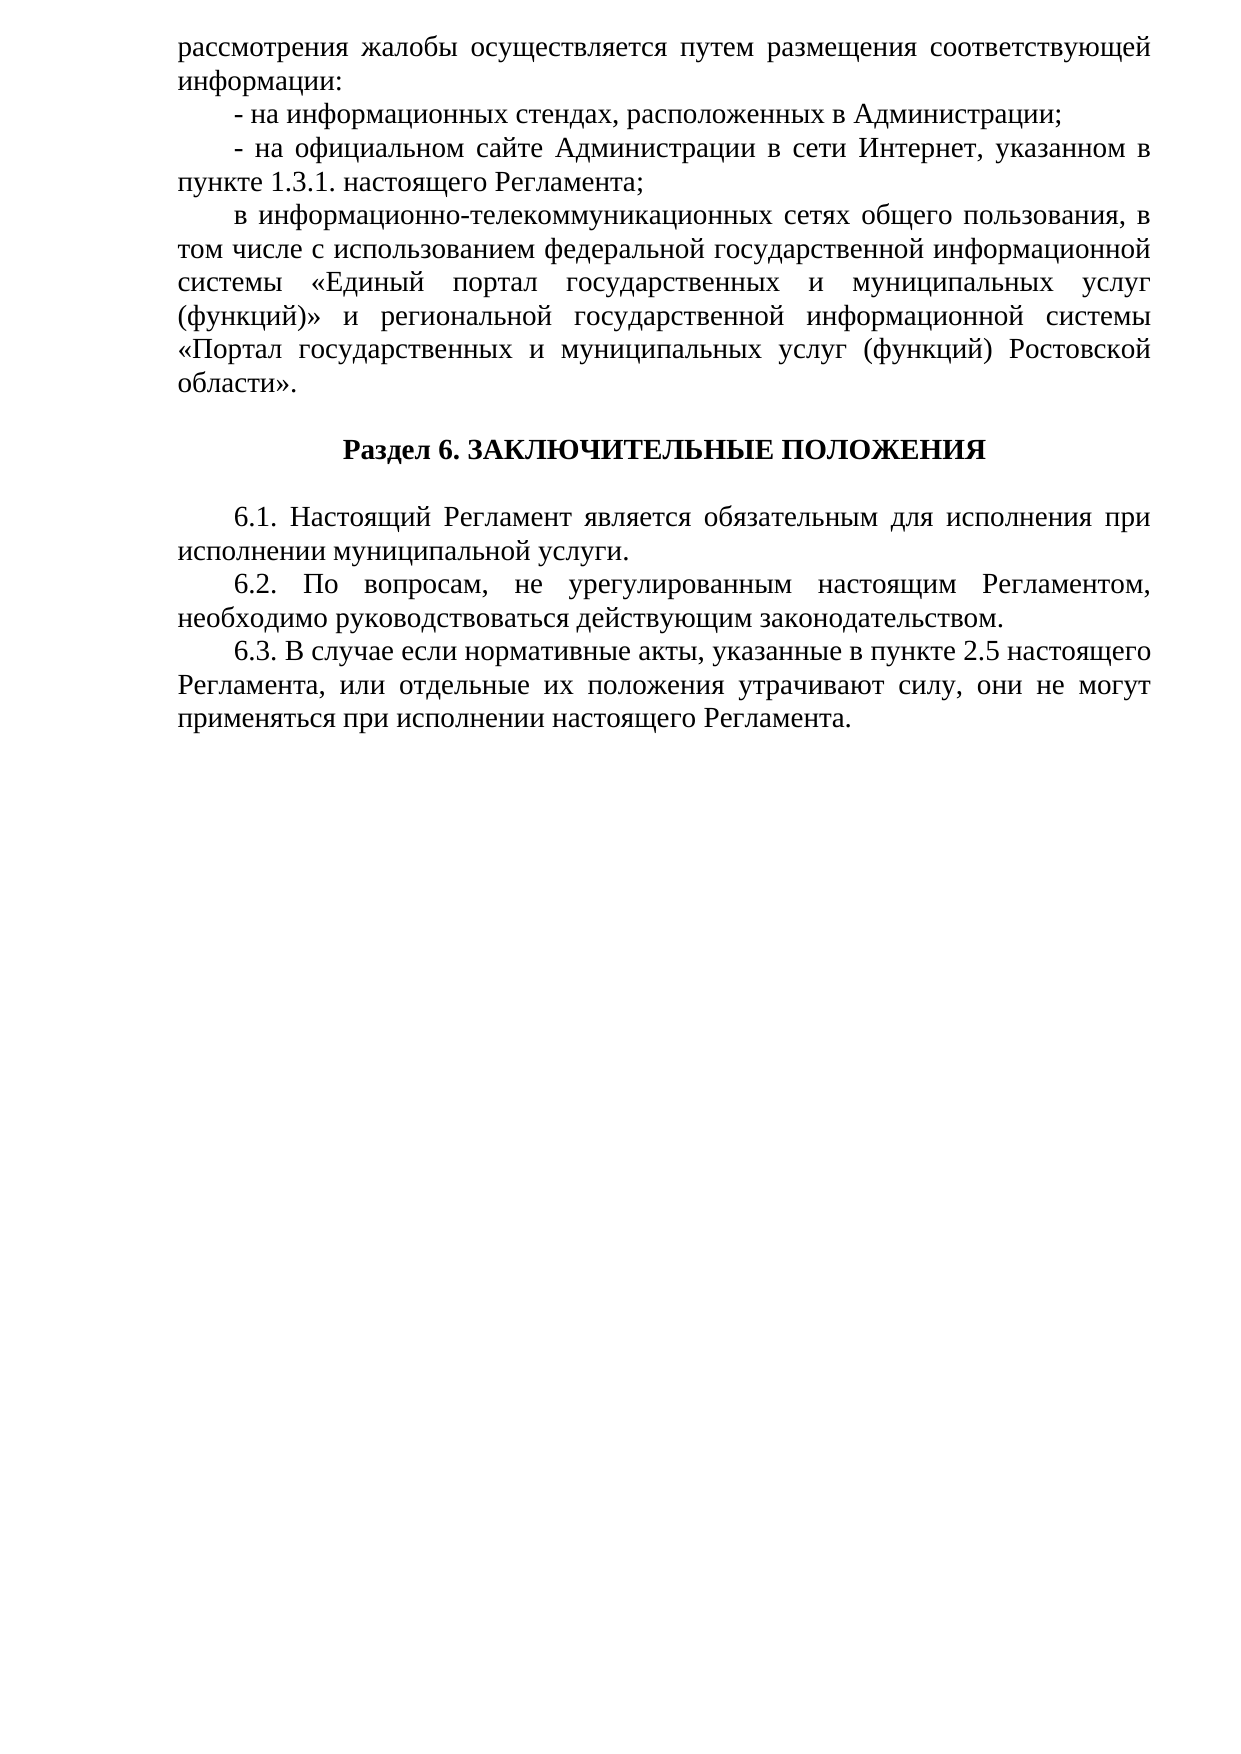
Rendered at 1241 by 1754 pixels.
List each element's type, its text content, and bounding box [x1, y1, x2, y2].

title Раздел 6. ЗАКЛЮЧИТЕЛЬНЫЕ ПОЛОЖЕНИЯ [177, 432, 1152, 466]
text - на информационных стендах, расположенных в Администрации; [177, 97, 1152, 130]
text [177, 29, 1152, 97]
text 6.1. Настоящий Регламент является обязательным для исполнения при исполнении муниципальной услуги. [177, 499, 1152, 566]
text - на официальном сайте Администрации в сети Интернет, указанном в пункте 1.3.1. настоящего Регламента; [177, 130, 1152, 197]
text 6.2. По вопросам, не урегулированным настоящим Регламентом, необходимо руководствоваться действующим законодательством. [177, 566, 1152, 633]
text 6.3. В случае если нормативные акты, указанные в пункте 2.5 настоящего Регламента, или отдельные их положения утрачивают силу, они не могут применяться при исполнении настоящего Регламента. [177, 633, 1152, 734]
text в информационно-телекоммуникационных сетях общего пользования, в том числе с использованием федеральной государственной информационной системы «Единый портал государственных и муниципальных услуг (функций)» и региональной государственной информационной системы «Портал государственных и муниципальных услуг (функций) Ростовской области». [177, 197, 1152, 398]
